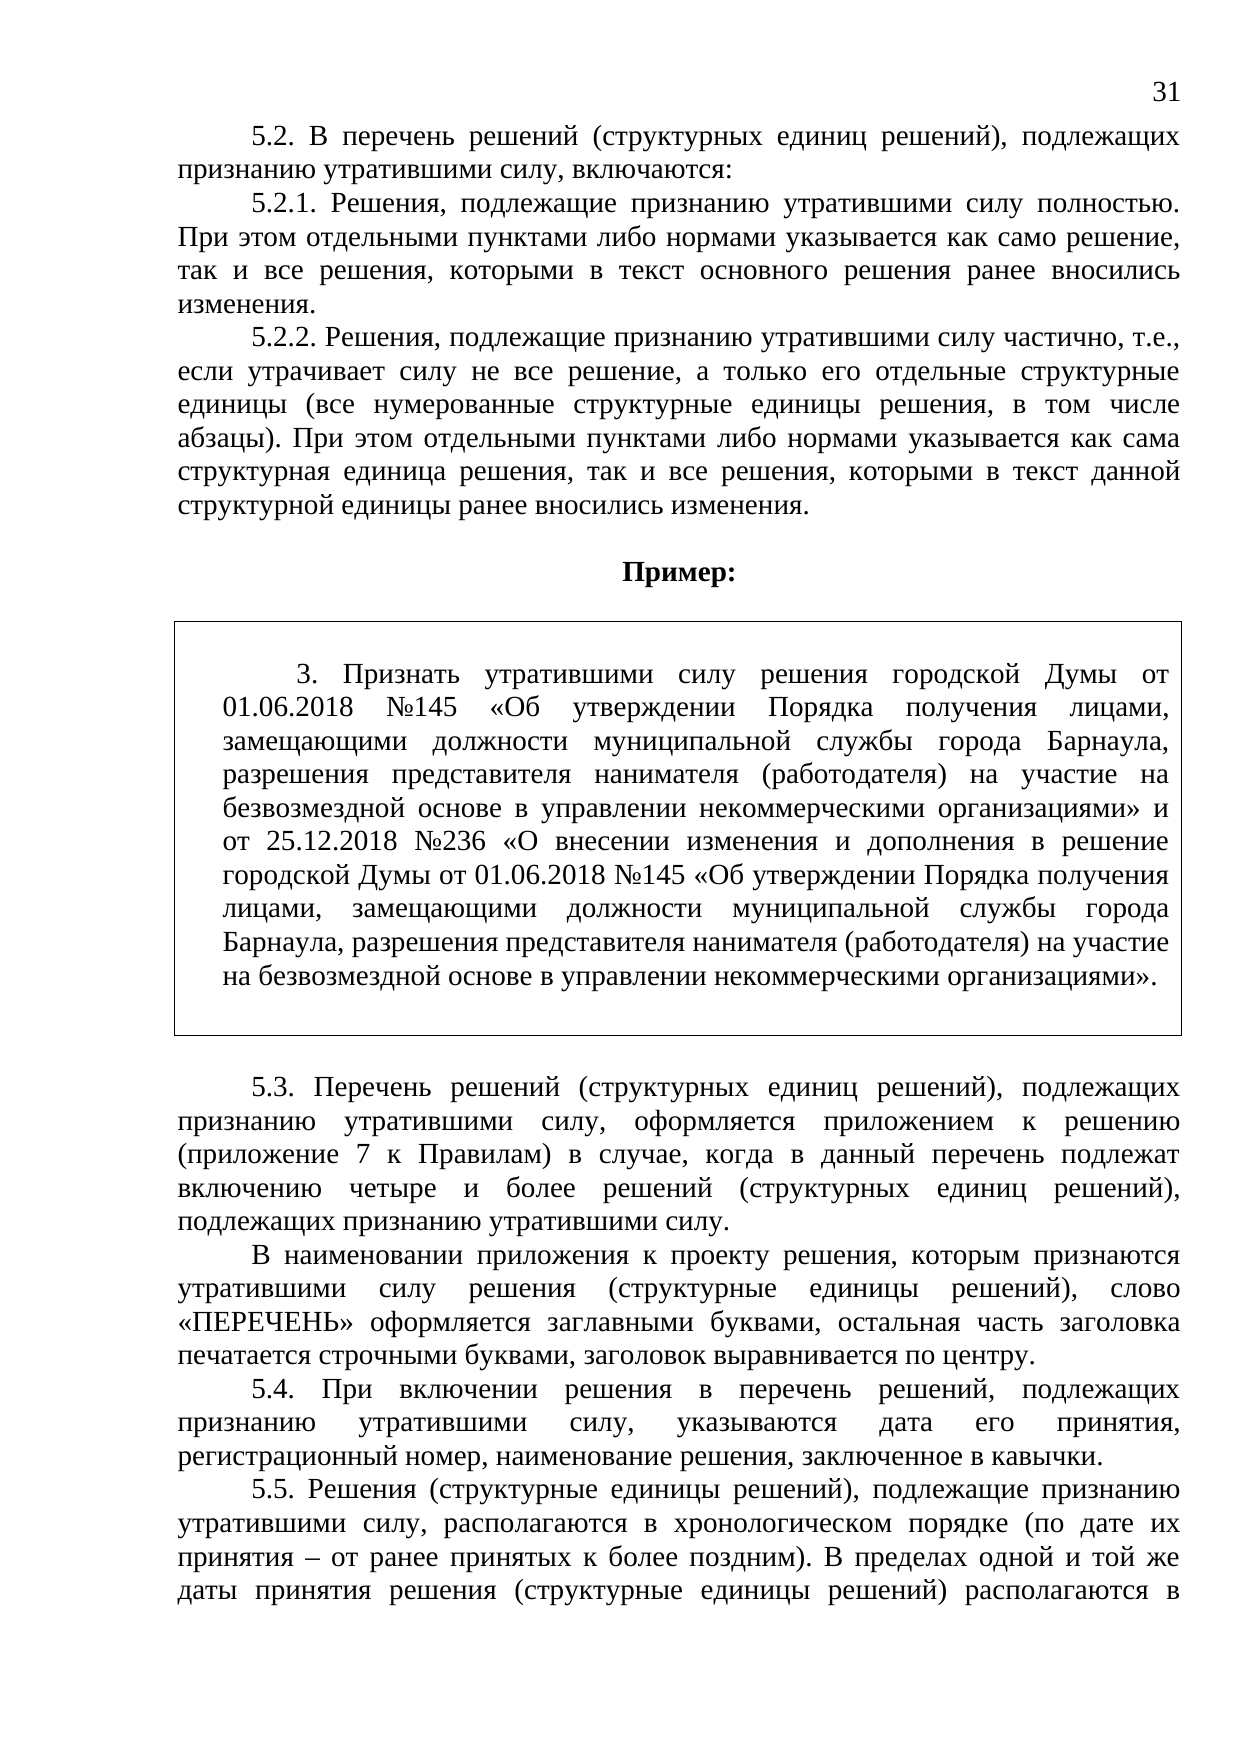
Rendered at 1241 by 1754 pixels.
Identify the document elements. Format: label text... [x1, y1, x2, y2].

title В наименовании приложения к проекту решения, которым признаются утратившими силу решения (структурные единицы решений), слово «ПЕРЕЧЕНЬ» оформляется заглавными буквами, остальная часть заголовка печатается строчными буквами, заголовок выравнивается по центру. [177, 1237, 1181, 1371]
title 5.4. При включении решения в перечень решений, подлежащих признанию утратившими силу, указываются дата его принятия, регистрационный номер, наименование решения, заключенное в кавычки. [177, 1371, 1181, 1472]
title Пример: [177, 554, 1181, 588]
table_header 3. Признать утратившими силу решения городской Думы от 01.06.2018 №145 «Об утверждении Порядка получения лицами, замещающими должности муниципальной службы города Барнаула, разрешения представителя нанимателя (работодателя) на участие на безвозмездной основе в управлении некоммерческими организациями» и от 25.12.2018 №236 «О внесении изменения и дополнения в решение городской Думы от 01.06.2018 №145 «Об утверждении Порядка получения лицами, замещающими должности муниципальной службы города Барнаула, разрешения представителя нанимателя (работодателя) на участие на безвозмездной основе в управлении некоммерческими организациями». [175, 622, 1181, 1034]
title 5.2.2. Решения, подлежащие признанию утратившими силу частично, т.е., если утрачивает силу не все решение, а только его отдельные структурные единицы (все нумерованные структурные единицы решения, в том числе абзацы). При этом отдельными пунктами либо нормами указывается как сама структурная единица решения, так и все решения, которыми в текст данной структурной единицы ранее вносились изменения. [177, 319, 1181, 521]
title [177, 1472, 1181, 1606]
title 5.2.1. Решения, подлежащие признанию утратившими силу полностью. При этом отдельными пунктами либо нормами указывается как само решение, так и все решения, которыми в текст основного решения ранее вносились изменения. [177, 185, 1181, 319]
title 5.3. Перечень решений (структурных единиц решений), подлежащих признанию утратившими силу, оформляется приложением к решению (приложение 7 к Правилам) в случае, когда в данный перечень подлежат включению четыре и более решений (структурных единиц решений), подлежащих признанию утратившими силу. [177, 1069, 1181, 1237]
title 5.2. В перечень решений (структурных единиц решений), подлежащих признанию утратившими силу, включаются: [177, 118, 1181, 185]
